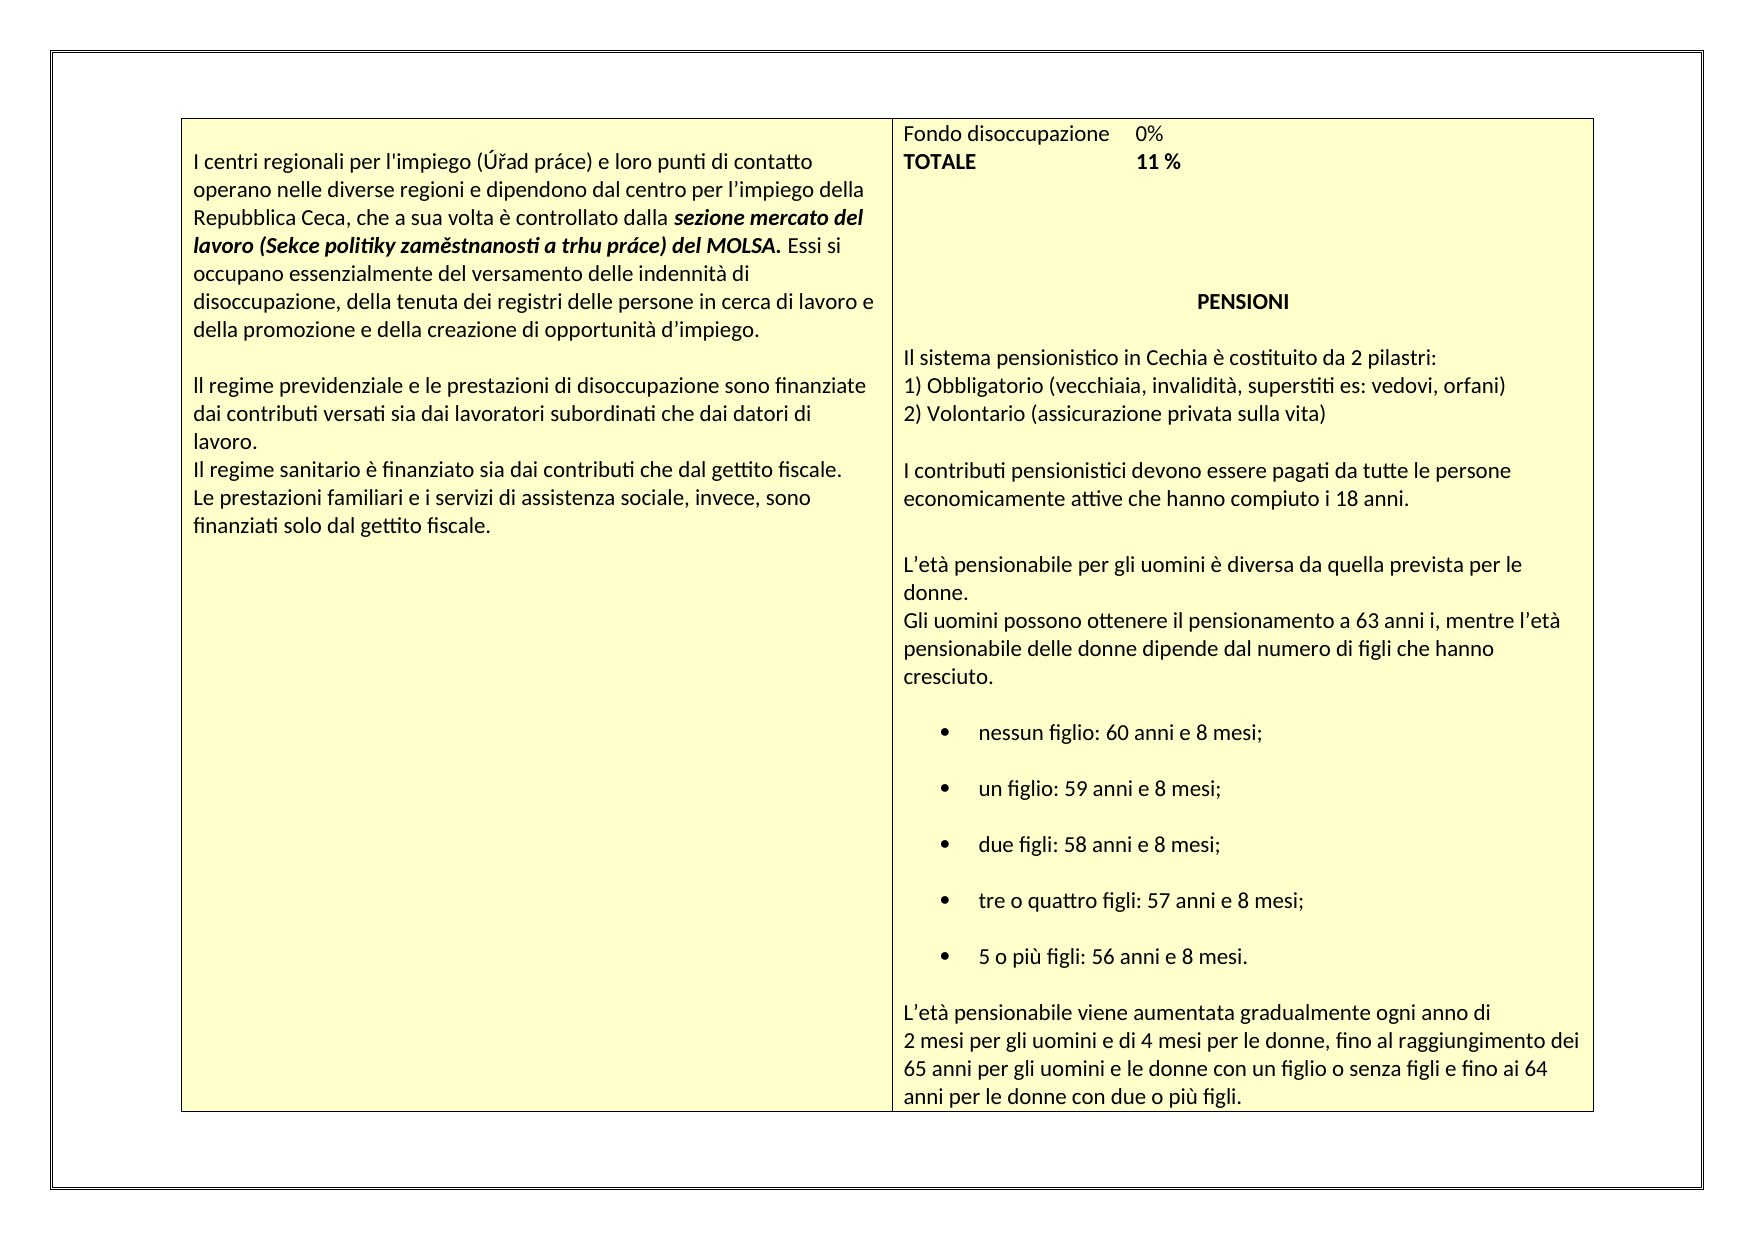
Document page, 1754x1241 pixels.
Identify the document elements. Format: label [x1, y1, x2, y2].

table_cell [182, 119, 892, 1111]
table_cell [893, 119, 1593, 1111]
